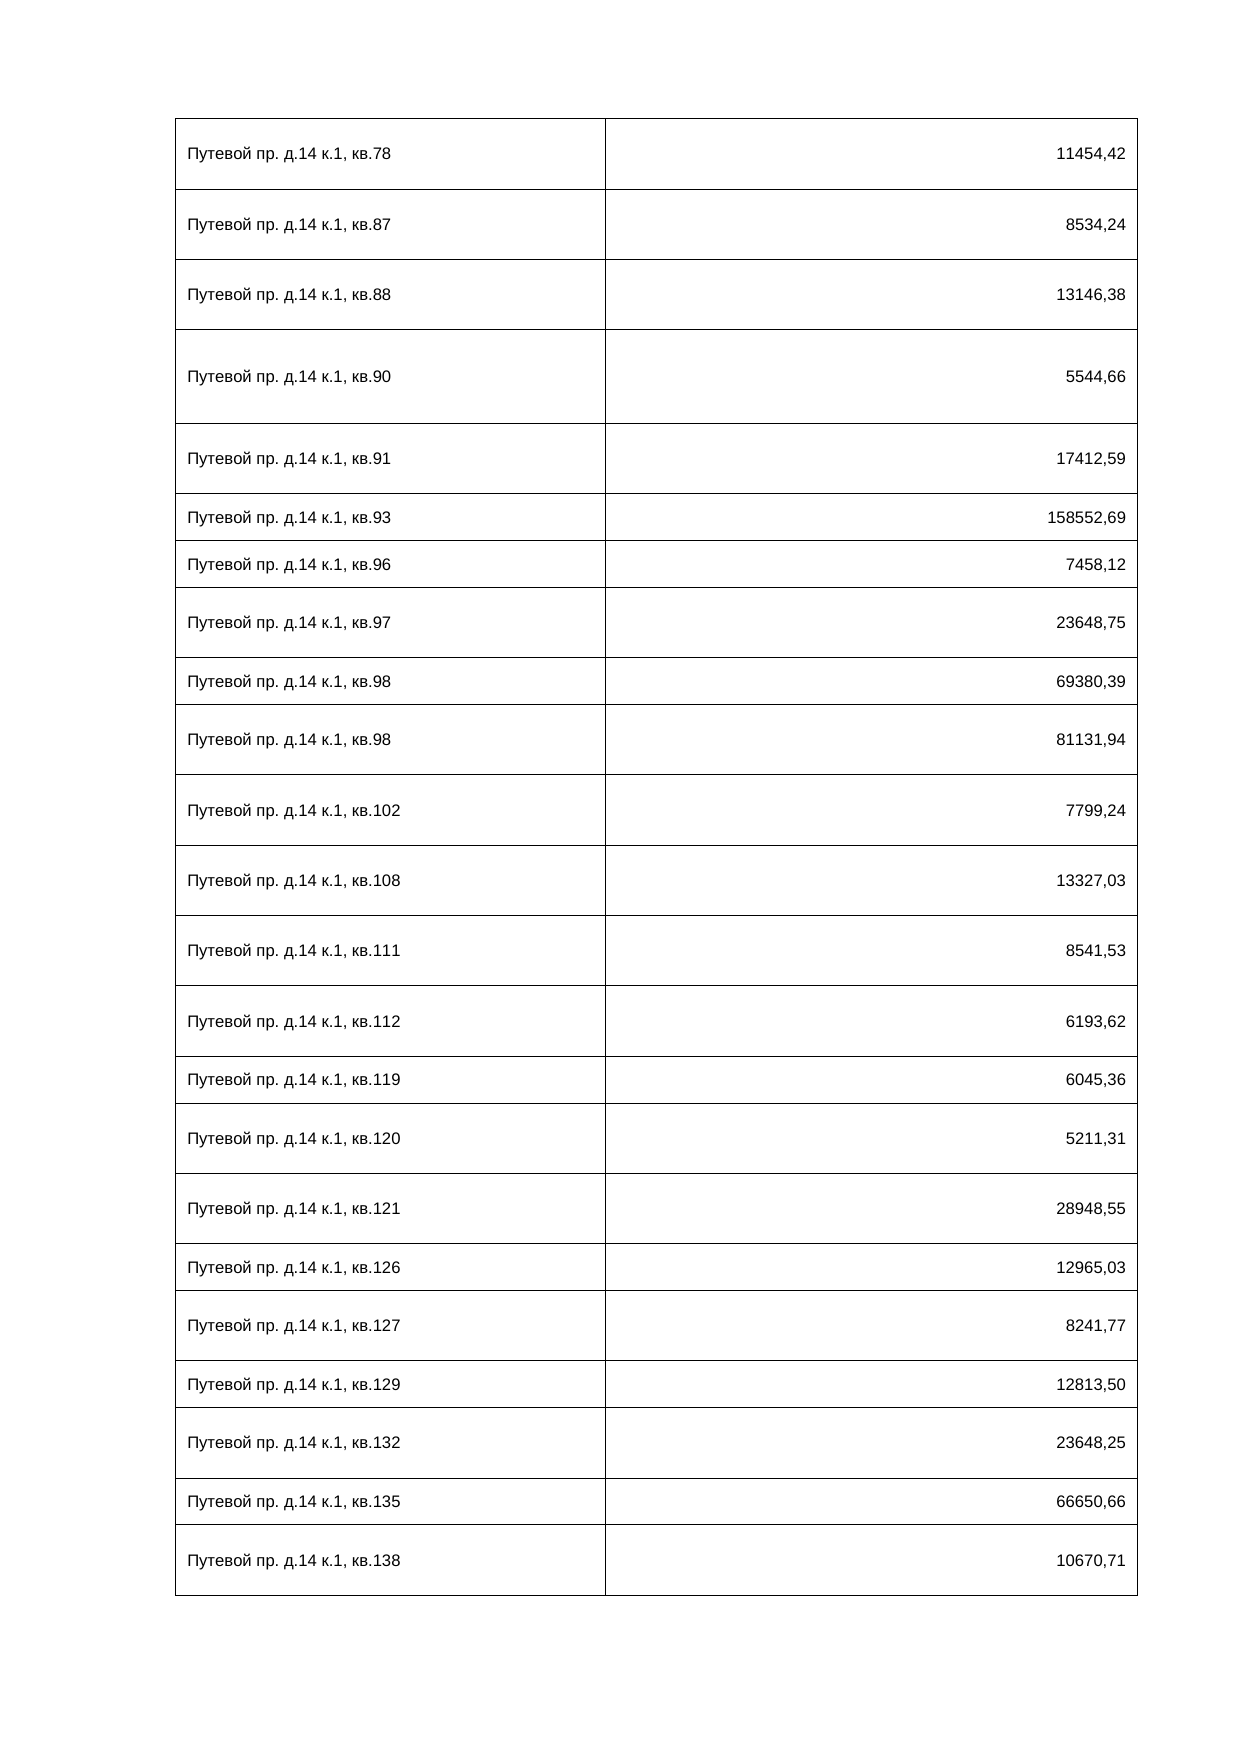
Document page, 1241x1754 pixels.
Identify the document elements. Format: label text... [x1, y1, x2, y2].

table_cell Путевой пр. д.14 к.1, кв.98 [176, 705, 605, 774]
table_cell 5544,66 [606, 330, 1137, 423]
table_cell 7799,24 [606, 775, 1137, 845]
table_cell 8241,77 [606, 1291, 1137, 1360]
table_cell 28948,55 [606, 1174, 1137, 1243]
table_cell 12813,50 [606, 1361, 1137, 1407]
table_cell Путевой пр. д.14 к.1, кв.121 [176, 1174, 605, 1243]
table_cell 81131,94 [606, 705, 1137, 774]
table_cell Путевой пр. д.14 к.1, кв.126 [176, 1244, 605, 1290]
table_cell Путевой пр. д.14 к.1, кв.127 [176, 1291, 605, 1360]
table_cell 6193,62 [606, 986, 1137, 1056]
table_cell Путевой пр. д.14 к.1, кв.132 [176, 1408, 605, 1477]
table_cell Путевой пр. д.14 к.1, кв.120 [176, 1104, 605, 1173]
table_cell Путевой пр. д.14 к.1, кв.91 [176, 424, 605, 493]
table_cell 17412,59 [606, 424, 1137, 493]
table_cell 13327,03 [606, 846, 1137, 915]
table_cell 6045,36 [606, 1057, 1137, 1102]
table_cell 8541,53 [606, 916, 1137, 985]
table_cell 23648,75 [606, 588, 1137, 657]
table_cell Путевой пр. д.14 к.1, кв.87 [176, 190, 605, 259]
table_cell 13146,38 [606, 260, 1137, 329]
table_cell Путевой пр. д.14 к.1, кв.93 [176, 494, 605, 540]
table_cell Путевой пр. д.14 к.1, кв.111 [176, 916, 605, 985]
table_cell Путевой пр. д.14 к.1, кв.90 [176, 330, 605, 423]
table_cell Путевой пр. д.14 к.1, кв.112 [176, 986, 605, 1056]
table_cell 8534,24 [606, 190, 1137, 259]
table_cell Путевой пр. д.14 к.1, кв.135 [176, 1479, 605, 1524]
table_cell Путевой пр. д.14 к.1, кв.98 [176, 658, 605, 704]
table_cell 7458,12 [606, 541, 1137, 587]
table_cell 23648,25 [606, 1408, 1137, 1477]
table_cell Путевой пр. д.14 к.1, кв.97 [176, 588, 605, 657]
table_cell 66650,66 [606, 1479, 1137, 1524]
table_cell Путевой пр. д.14 к.1, кв.129 [176, 1361, 605, 1407]
table_cell Путевой пр. д.14 к.1, кв.102 [176, 775, 605, 845]
table_cell 10670,71 [606, 1525, 1137, 1595]
table_cell Путевой пр. д.14 к.1, кв.96 [176, 541, 605, 587]
table_cell 158552,69 [606, 494, 1137, 540]
table_cell Путевой пр. д.14 к.1, кв.119 [176, 1057, 605, 1102]
table_cell Путевой пр. д.14 к.1, кв.138 [176, 1525, 605, 1595]
table_cell 11454,42 [606, 119, 1137, 188]
table_cell 12965,03 [606, 1244, 1137, 1290]
table_cell 5211,31 [606, 1104, 1137, 1173]
table_cell 69380,39 [606, 658, 1137, 704]
table_cell Путевой пр. д.14 к.1, кв.88 [176, 260, 605, 329]
table_cell Путевой пр. д.14 к.1, кв.108 [176, 846, 605, 915]
table_cell Путевой пр. д.14 к.1, кв.78 [176, 119, 605, 188]
